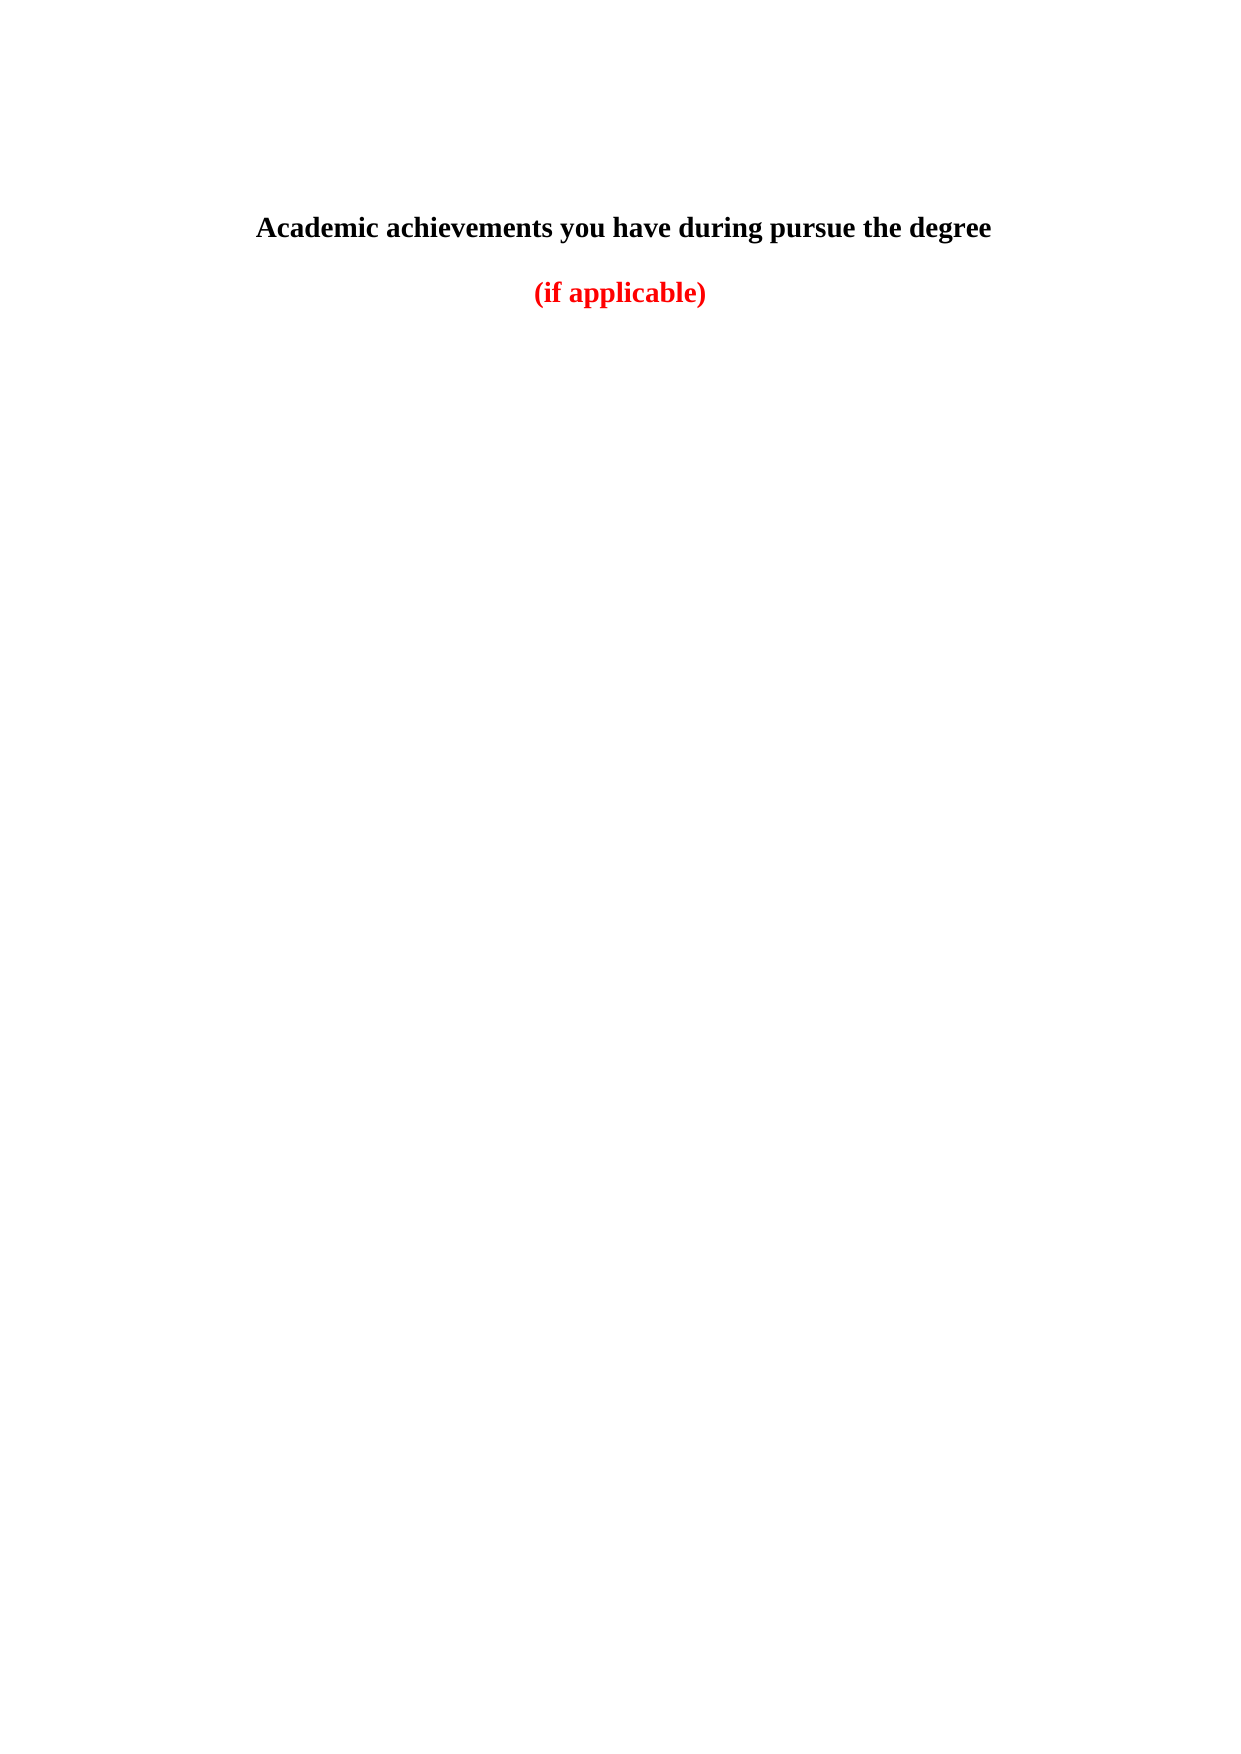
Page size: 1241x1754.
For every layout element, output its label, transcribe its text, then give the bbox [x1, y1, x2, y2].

text Academic achievements you have during pursue the degree [187, 194, 1053, 259]
text (if applicable) [187, 259, 1053, 324]
